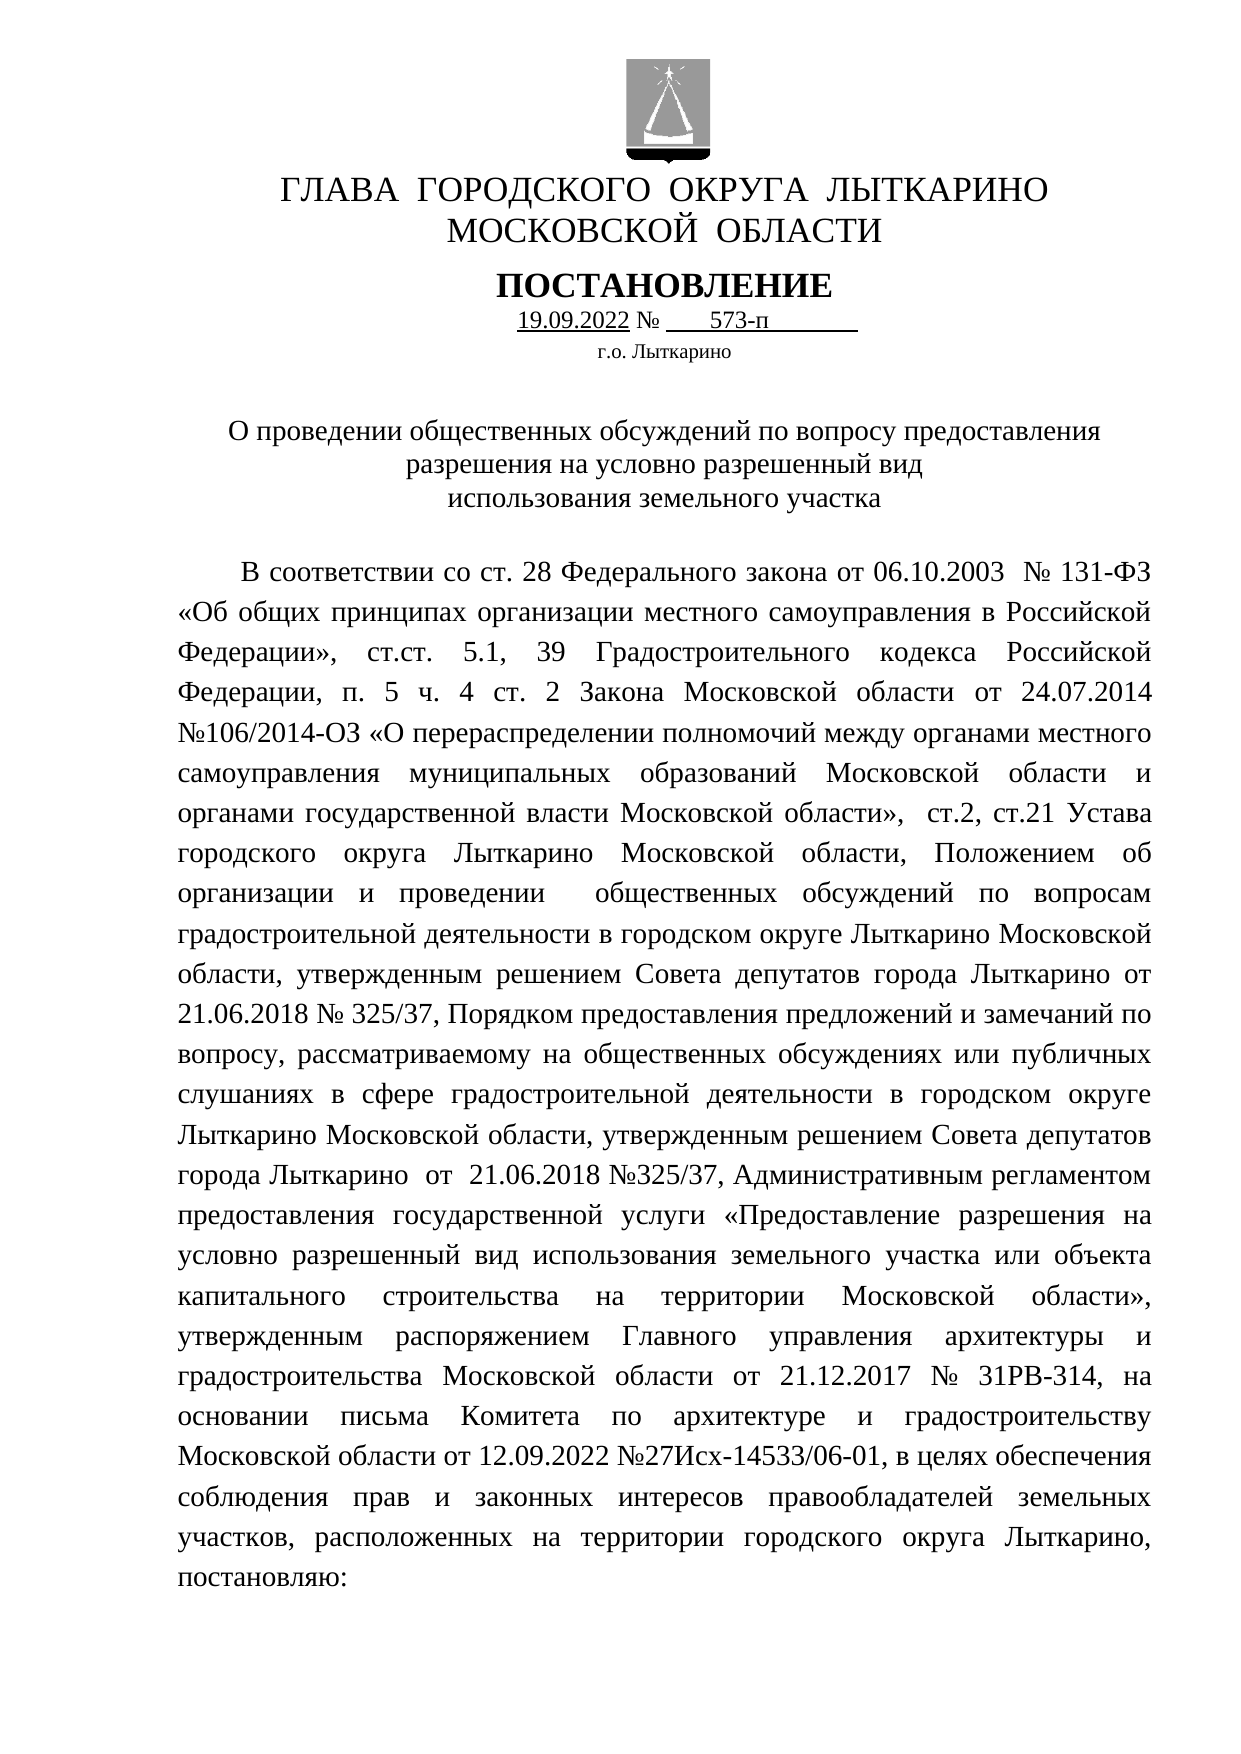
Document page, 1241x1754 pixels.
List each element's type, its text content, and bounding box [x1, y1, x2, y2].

picture [626, 59, 711, 164]
text г.о. Лыткарино [177, 339, 1152, 363]
text 19.09.2022 № 573-п [177, 305, 1152, 334]
text О проведении общественных обсуждений по вопросу предоставления разрешения на условно разрешенный вид [177, 413, 1152, 480]
text ГЛАВА ГОРОДСКОГО ОКРУГА ЛЫТКАРИНО МОСКОВСКОЙ ОБЛАСТИ [177, 168, 1152, 250]
text В соответствии со ст. 28 Федерального закона от 06.10.2003 № 131-ФЗ «Об общих принципах организации местного самоуправления в Российской Федерации», ст.ст. 5.1, 39 Градостроительного кодекса Российской Федерации, п. 5 ч. 4 ст. 2 Закона Московской области от 24.07.2014 №106/2014-ОЗ «О перераспределении полномочий между органами местного самоуправления муниципальных образований Московской области и органами государственной власти Московской области», ст.2, ст.21 Устава городского округа Лыткарино Московской области, Положением об организации и проведении общественных обсуждений по вопросам градостроительной деятельности в городском округе Лыткарино Московской области, утвержденным решением Совета депутатов города Лыткарино от 21.06.2018 № 325/37, Порядком предоставления предложений и замечаний по вопросу, рассматриваемому на общественных обсуждениях или публичных слушаниях в сфере градостроительной деятельности в городском округе Лыткарино Московской области, утвержденным решением Совета депутатов города Лыткарино от 21.06.2018 №325/37, Административным регламентом предоставления государственной услуги «Предоставление разрешения на условно разрешенный вид использования земельного участка или объекта капитального строительства на территории Московской области», утвержденным распоряжением Главного управления архитектуры и градостроительства Московской области от 21.12.2017 № 31РВ-314, на основании письма Комитета по архитектуре и градостроительству Московской области от 12.09.2022 №27Исх-14533/06-01, в целях обеспечения соблюдения прав и законных интересов правообладателей земельных участков, расположенных на территории городского округа Лыткарино, постановляю: [177, 554, 1152, 1593]
text ПОСТАНОВЛЕНИЕ [177, 264, 1152, 305]
text использования земельного участка [177, 480, 1152, 514]
